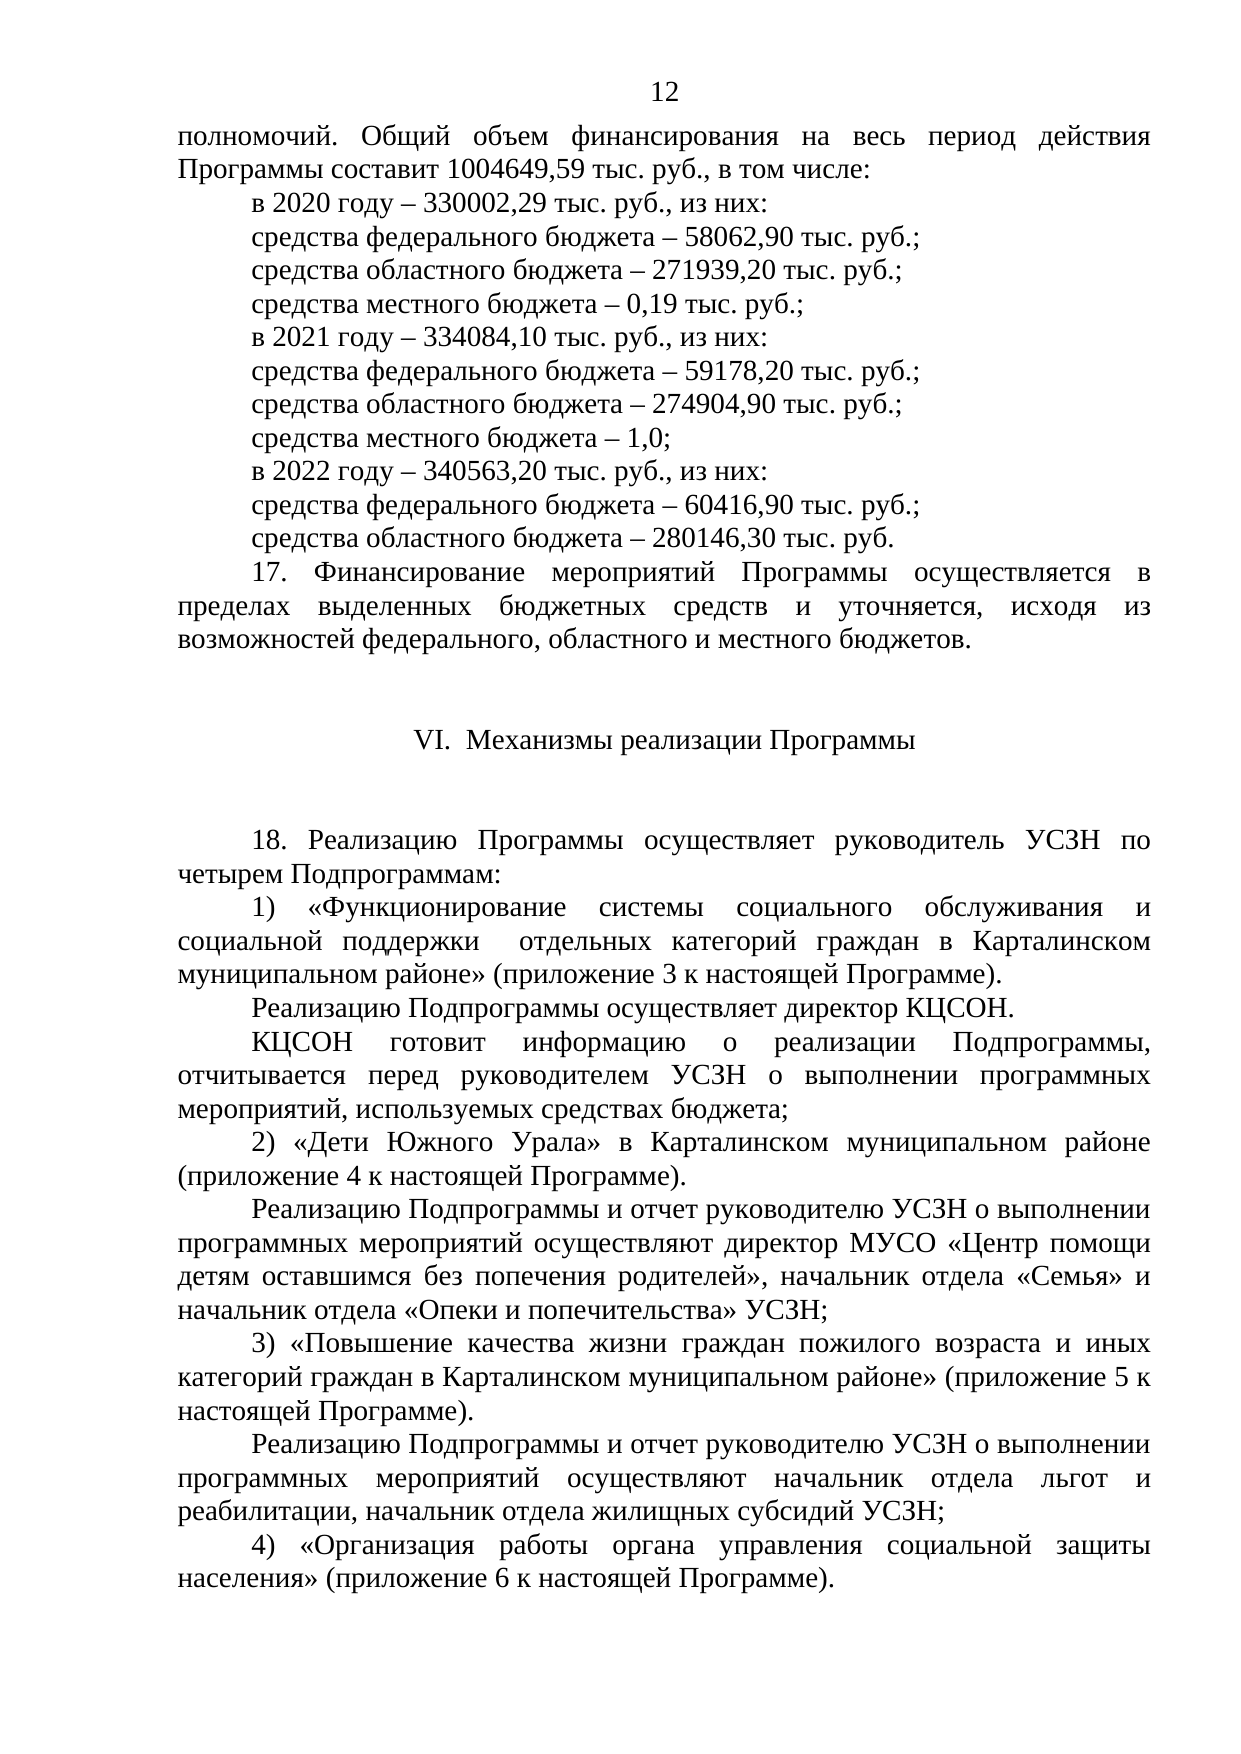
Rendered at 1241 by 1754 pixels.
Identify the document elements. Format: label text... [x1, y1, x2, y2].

text 2) «Дети Южного Урала» в Карталинском муниципальном районе (приложение 4 к настоящей Программе). [177, 1124, 1152, 1191]
text в 2020 году – 330002,29 тыс. руб., из них: [177, 185, 1152, 219]
text VI. Механизмы реализации Программы [177, 722, 1152, 755]
text 4) «Организация работы органа управления социальной защиты населения» (приложение 6 к настоящей Программе). [177, 1527, 1152, 1594]
text КЦСОН готовит информацию о реализации Подпрограммы, отчитывается перед руководителем УСЗН о выполнении программных мероприятий, используемых средствах бюджета; [177, 1024, 1152, 1124]
text 3) «Повышение качества жизни граждан пожилого возраста и иных категорий граждан в Карталинском муниципальном районе» (приложение 5 к настоящей Программе). [177, 1326, 1152, 1426]
text средства федерального бюджета – 59178,20 тыс. руб.; [177, 353, 1152, 386]
text средства федерального бюджета – 60416,90 тыс. руб.; [177, 487, 1152, 521]
text Реализацию Подпрограммы осуществляет директор КЦСОН. [177, 990, 1152, 1024]
text средства федерального бюджета – 58062,90 тыс. руб.; [177, 219, 1152, 252]
text средства местного бюджета – 0,19 тыс. руб.; [177, 286, 1152, 319]
text средства областного бюджета – 274904,90 тыс. руб.; [177, 386, 1152, 420]
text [177, 118, 1152, 185]
text 1) «Функционирование системы социального обслуживания и социальной поддержки отдельных категорий граждан в Карталинском муниципальном районе» (приложение 3 к настоящей Программе). [177, 889, 1152, 990]
text в 2021 году – 334084,10 тыс. руб., из них: [177, 319, 1152, 353]
text средства местного бюджета – 1,0; [177, 420, 1152, 453]
text средства областного бюджета – 271939,20 тыс. руб.; [177, 252, 1152, 286]
text Реализацию Подпрограммы и отчет руководителю УСЗН о выполнении программных мероприятий осуществляют начальник отдела льгот и реабилитации, начальник отдела жилищных субсидий УСЗН; [177, 1426, 1152, 1527]
text в 2022 году – 340563,20 тыс. руб., из них: [177, 453, 1152, 487]
text 18. Реализацию Программы осуществляет руководитель УСЗН по четырем Подпрограммам: [177, 822, 1152, 889]
text 17. Финансирование мероприятий Программы осуществляется в пределах выделенных бюджетных средств и уточняется, исходя из возможностей федерального, областного и местного бюджетов. [177, 554, 1152, 655]
text средства областного бюджета – 280146,30 тыс. руб. [177, 521, 1152, 554]
text Реализацию Подпрограммы и отчет руководителю УСЗН о выполнении программных мероприятий осуществляют директор МУСО «Центр помощи детям оставшимся без попечения родителей», начальник отдела «Семья» и начальник отдела «Опеки и попечительства» УСЗН; [177, 1191, 1152, 1326]
